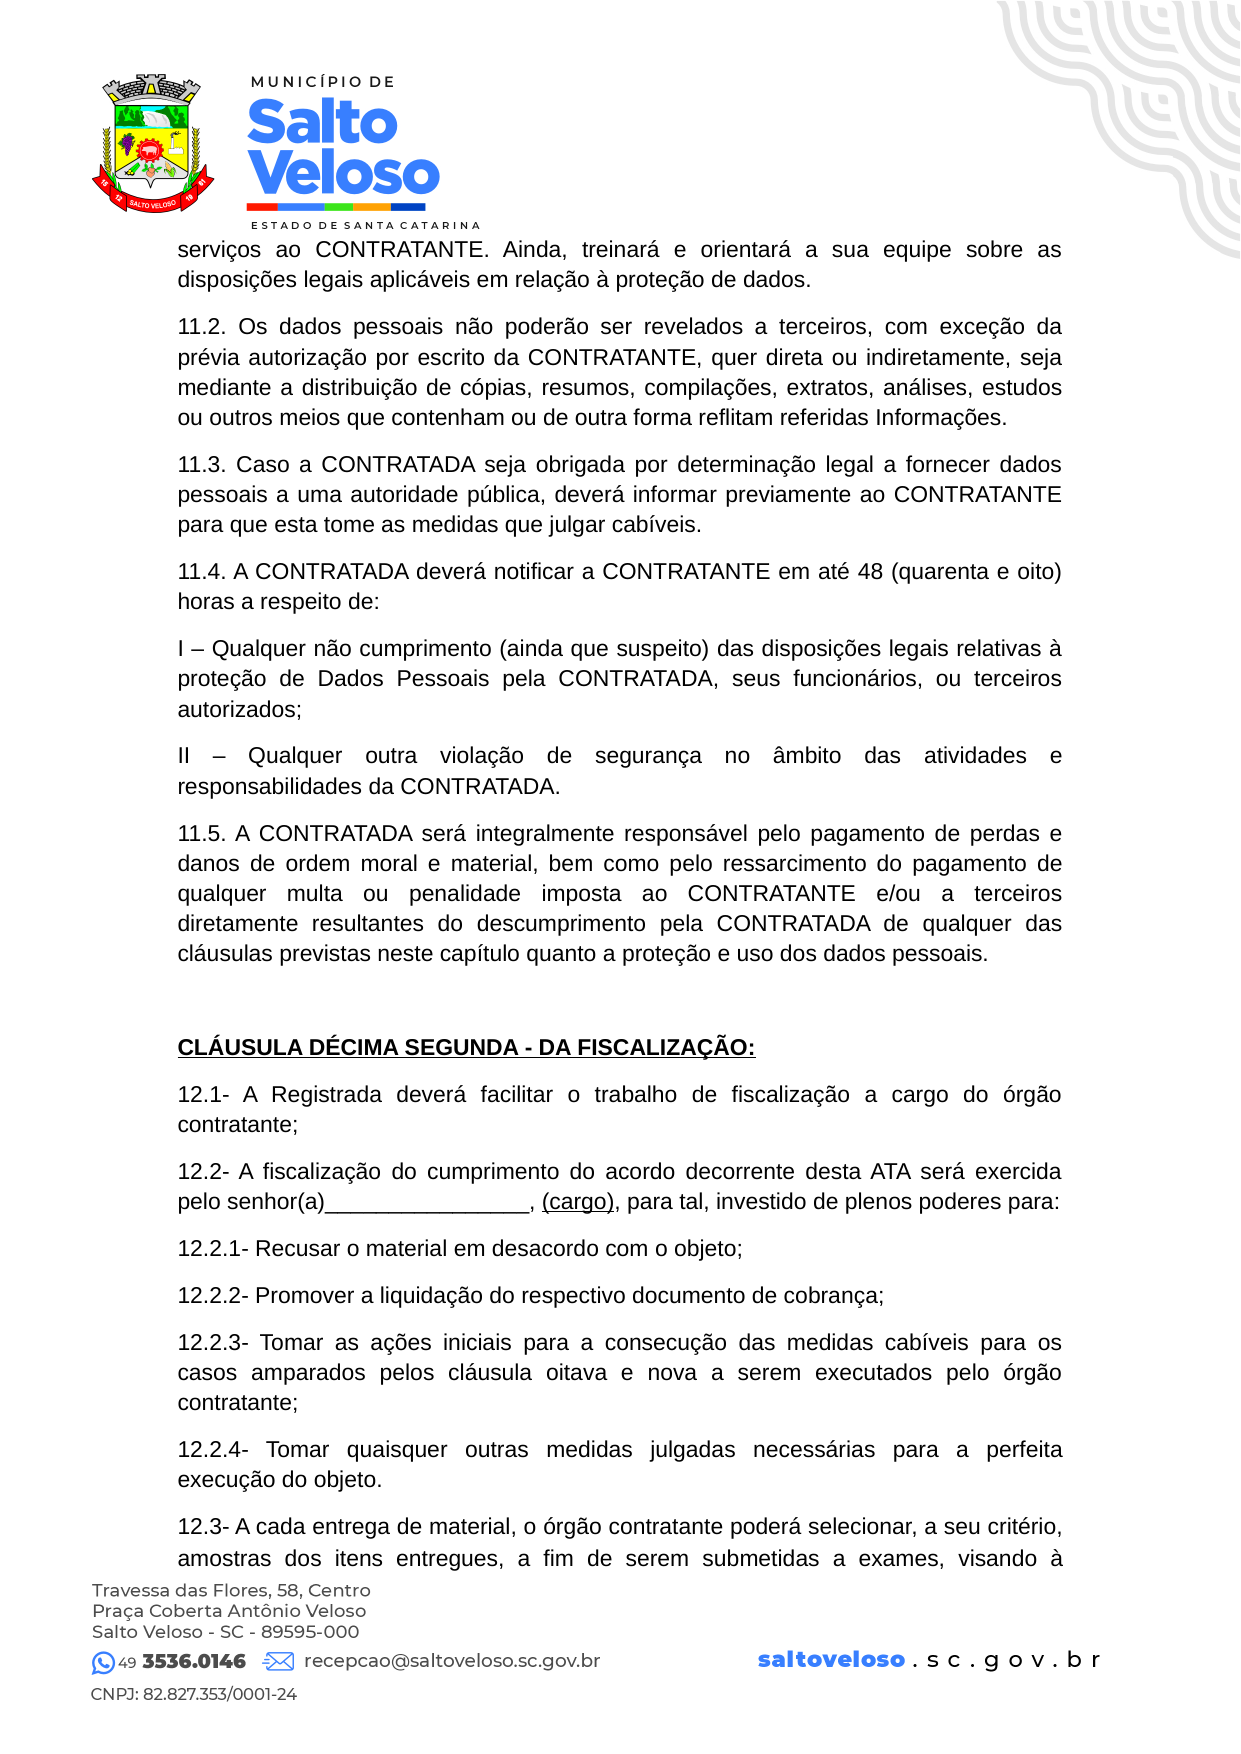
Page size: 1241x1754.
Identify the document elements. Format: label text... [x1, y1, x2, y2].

text CLÁUSULA DÉCIMA SEGUNDA - DA FISCALIZAÇÃO: [177, 1034, 1063, 1061]
text 12.2.4- Tomar quaisquer outras medidas julgadas necessárias para a perfeita execução do objeto. [177, 1436, 1063, 1493]
text 11.3. Caso a CONTRATADA seja obrigada por determinação legal a fornecer dados pessoais a uma autoridade pública, deverá informar previamente ao CONTRATANTE para que esta tome as medidas que julgar cabíveis. [177, 451, 1063, 538]
text 11.4. A CONTRATADA deverá notificar a CONTRATANTE em até 48 (quarenta e oito) horas a respeito de: [177, 558, 1063, 615]
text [177, 236, 1063, 293]
text 12.2- A fiscalização do cumprimento do acordo decorrente desta ATA será exercida pelo senhor(a)________________, (cargo), para tal, investido de plenos poderes para: [177, 1158, 1063, 1215]
picture [0, 0, 1241, 1754]
text II – Qualquer outra violação de segurança no âmbito das atividades e responsabilidades da CONTRATADA. [177, 742, 1063, 799]
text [177, 1513, 1063, 1572]
text 12.2.3- Tomar as ações iniciais para a consecução das medidas cabíveis para os casos amparados pelos cláusula oitava e nova a serem executados pelo órgão contratante; [177, 1329, 1063, 1416]
text 11.2. Os dados pessoais não poderão ser revelados a terceiros, com exceção da prévia autorização por escrito da CONTRATANTE, quer direta ou indiretamente, seja mediante a distribuição de cópias, resumos, compilações, extratos, análises, estudos ou outros meios que contenham ou de outra forma reflitam referidas Informações. [177, 313, 1063, 430]
text 12.1- A Registrada deverá facilitar o trabalho de fiscalização a cargo do órgão contratante; [177, 1081, 1063, 1138]
text I – Qualquer não cumprimento (ainda que suspeito) das disposições legais relativas à proteção de Dados Pessoais pela CONTRATADA, seus funcionários, ou terceiros autorizados; [177, 635, 1063, 722]
text 12.2.2- Promover a liquidação do respectivo documento de cobrança; [177, 1282, 1063, 1308]
text 12.2.1- Recusar o material em desacordo com o objeto; [177, 1235, 1063, 1262]
text 11.5. A CONTRATADA será integralmente responsável pelo pagamento de perdas e danos de ordem moral e material, bem como pelo ressarcimento do pagamento de qualquer multa ou penalidade imposta ao CONTRATANTE e/ou a terceiros diretamente resultantes do descumprimento pela CONTRATADA de qualquer das cláusulas previstas neste capítulo quanto a proteção e uso dos dados pessoais. [177, 819, 1063, 967]
